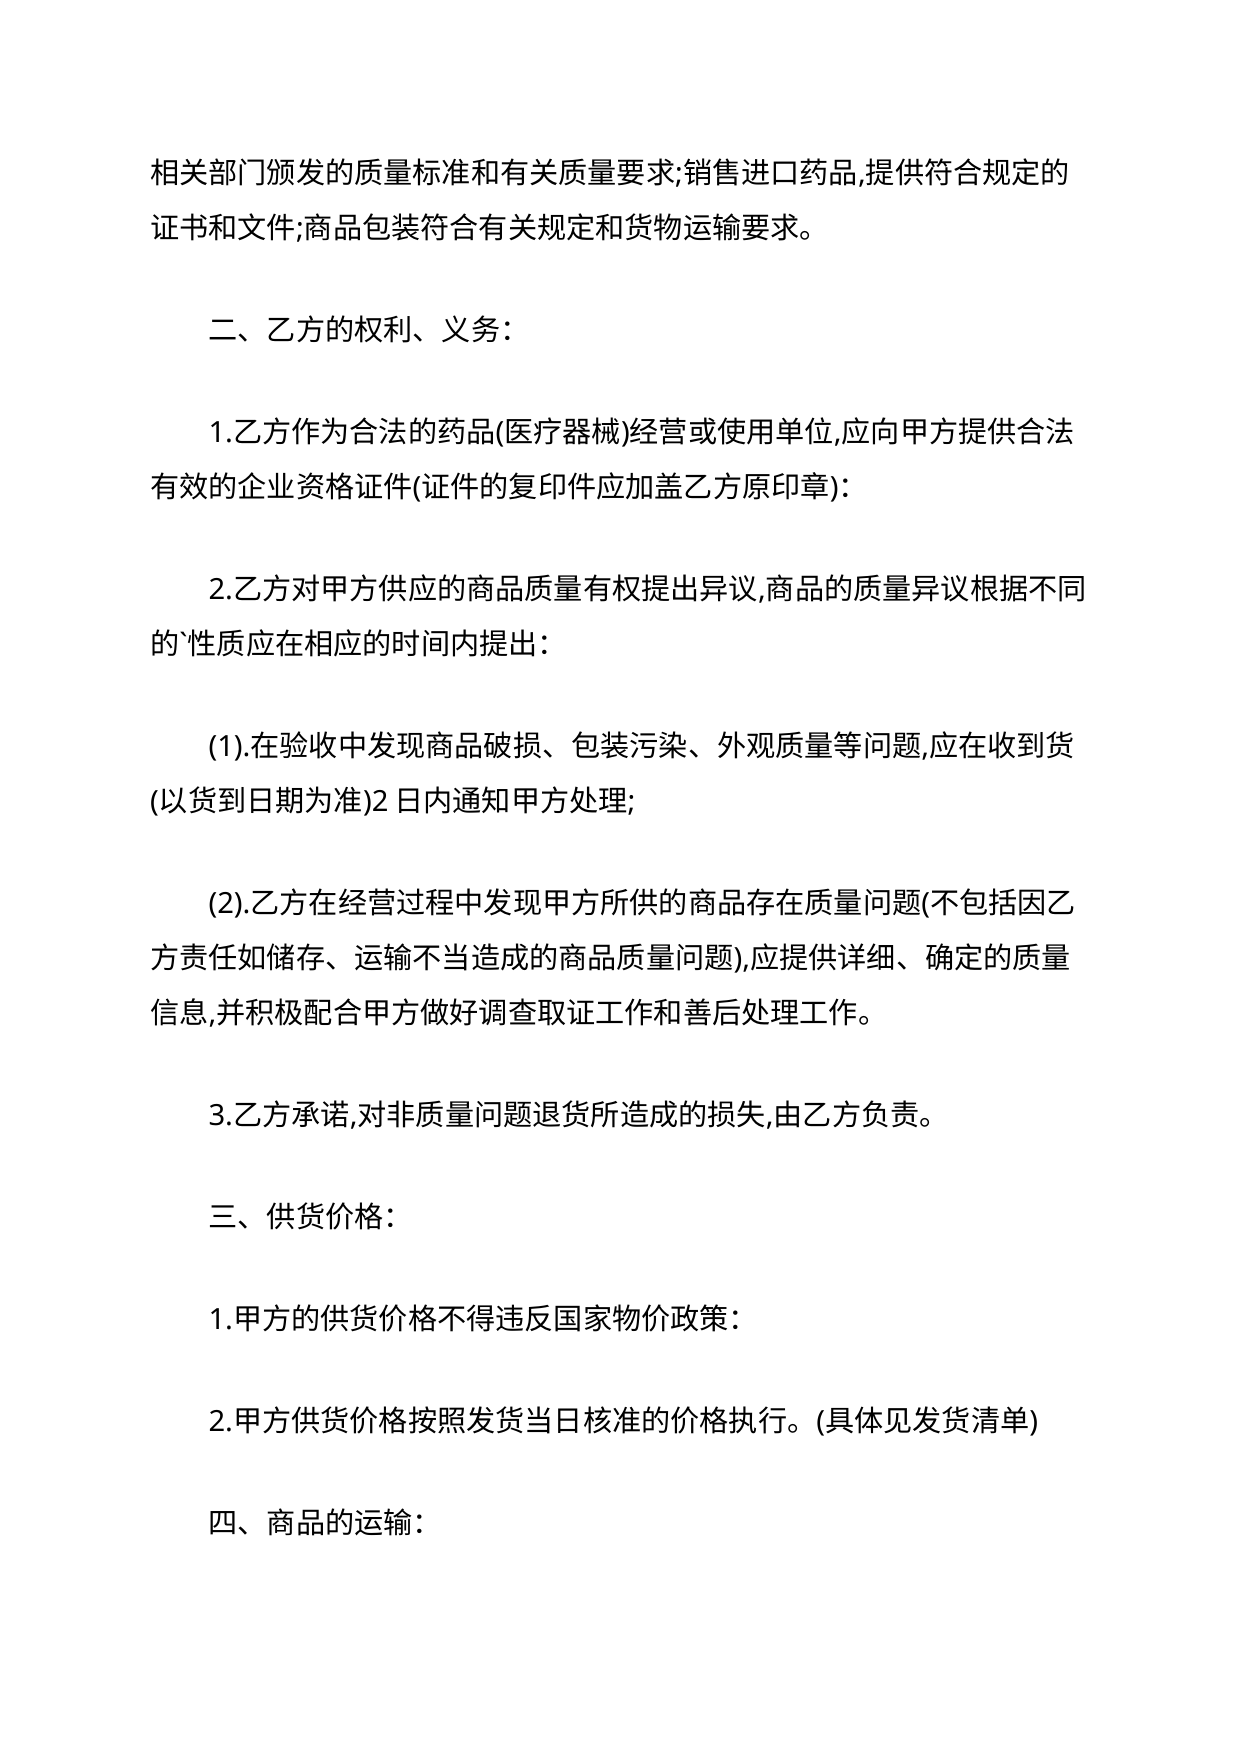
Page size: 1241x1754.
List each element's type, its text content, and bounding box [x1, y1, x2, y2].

text (1).在验收中发现商品破损、包装污染、外观质量等问题,应在收到货(以货到日期为准)2日内通知甲方处理; [150, 723, 1090, 820]
text 3.乙方承诺,对非质量问题退货所造成的损失,由乙方负责。 [150, 1092, 1090, 1134]
text 2.乙方对甲方供应的商品质量有权提出异议,商品的质量异议根据不同的`性质应在相应的时间内提出： [150, 566, 1090, 663]
text 2.甲方供货价格按照发货当日核准的价格执行。(具体见发货清单) [150, 1397, 1090, 1440]
text 二、乙方的权利、义务： [150, 307, 1090, 349]
text 1.乙方作为合法的药品(医疗器械)经营或使用单位,应向甲方提供合法有效的企业资格证件(证件的复印件应加盖乙方原印章)： [150, 409, 1090, 506]
text 1.甲方的供货价格不得违反国家物价政策： [150, 1295, 1090, 1338]
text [150, 150, 1090, 247]
text (2).乙方在经营过程中发现甲方所供的商品存在质量问题(不包括因乙方责任如储存、运输不当造成的商品质量问题),应提供详细、确定的质量信息,并积极配合甲方做好调查取证工作和善后处理工作。 [150, 880, 1090, 1032]
text 三、供货价格： [150, 1194, 1090, 1236]
text 四、商品的运输： [150, 1499, 1090, 1542]
